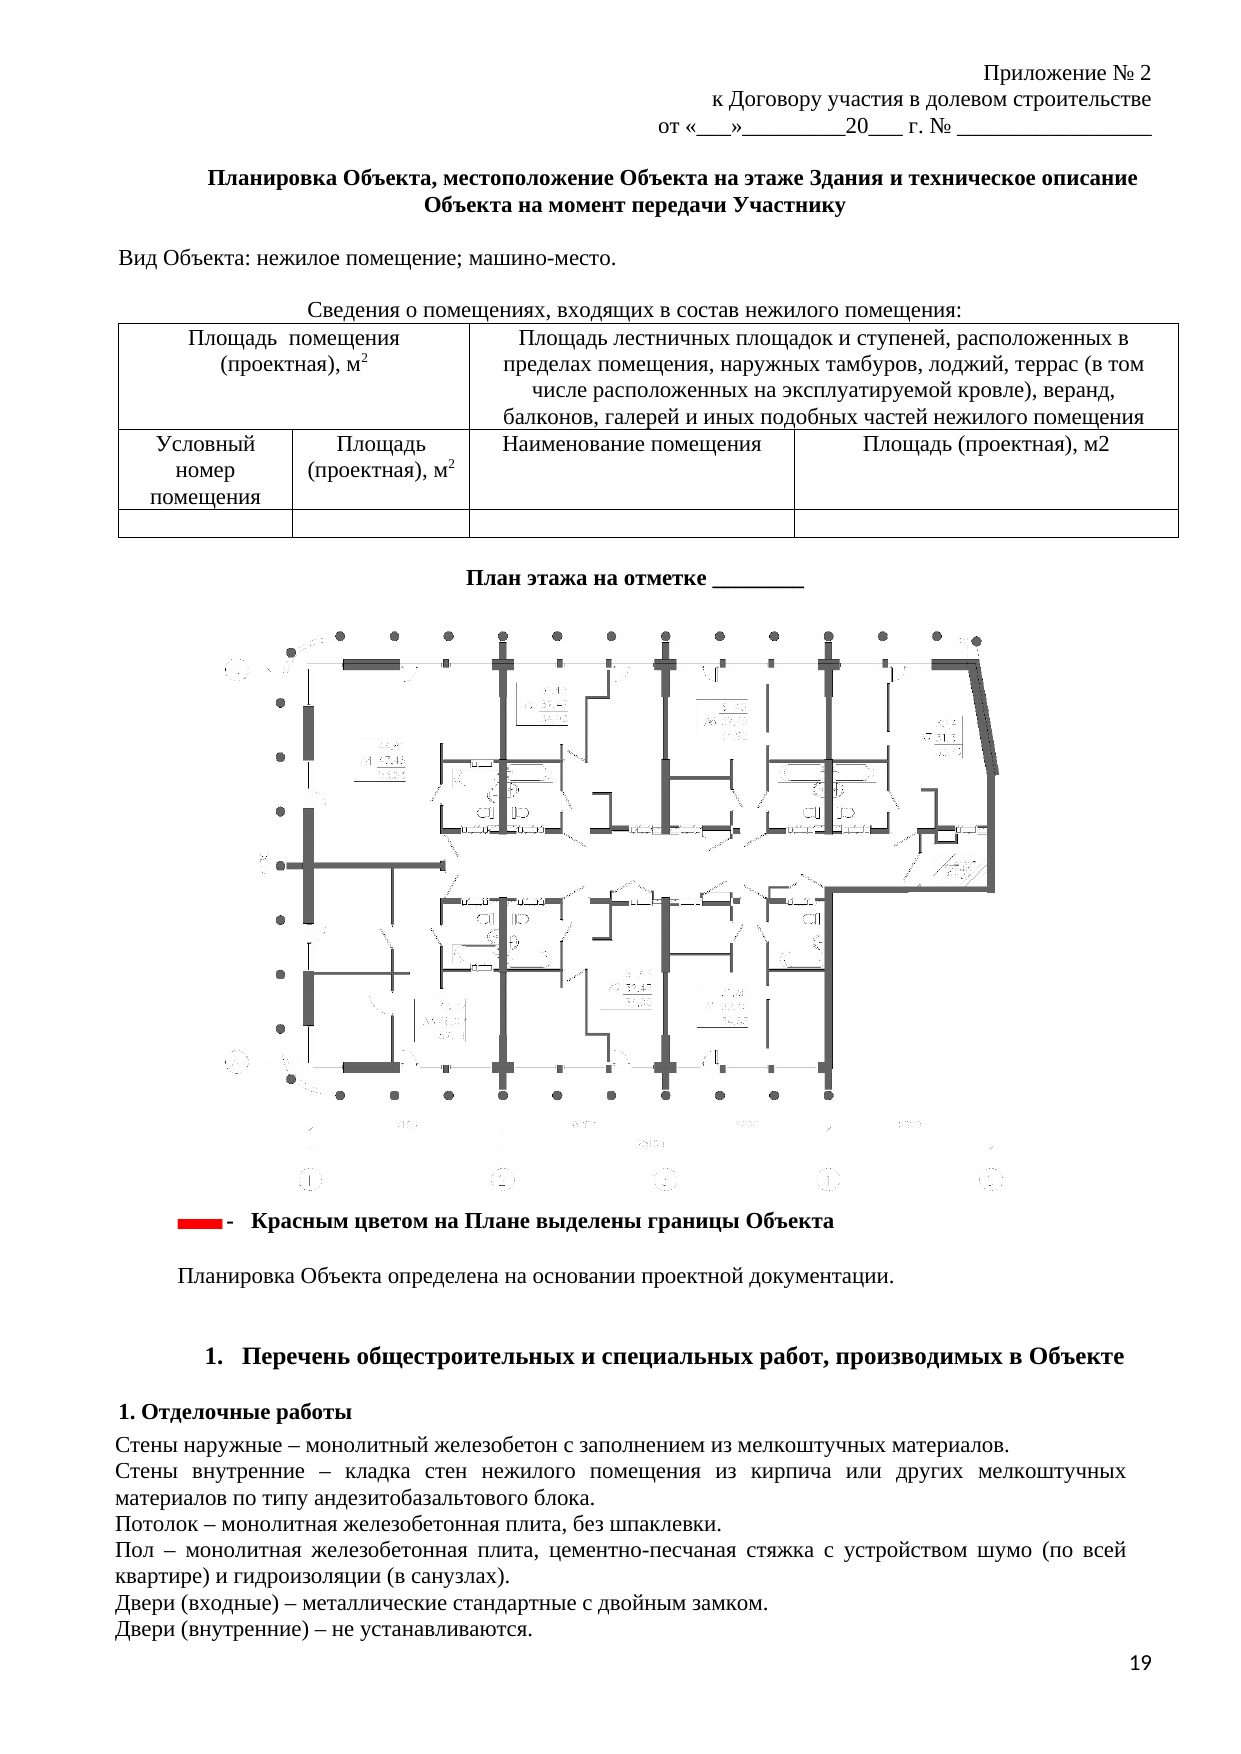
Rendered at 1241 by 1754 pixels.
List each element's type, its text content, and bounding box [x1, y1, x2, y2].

text 1. Отделочные работы [118, 1398, 1152, 1424]
table_cell [119, 510, 292, 537]
text Пол – монолитная железобетонная плита, цементно-песчаная стяжка с устройством шумо (по всей квартире) и гидроизоляции (в санузлах). [115, 1536, 1128, 1589]
text Стены наружные – монолитный железобетон с заполнением из мелкоштучных материалов. [115, 1431, 1128, 1457]
text Двери (входные) – металлические стандартные с двойным замком. [115, 1589, 1128, 1615]
text Сведения о помещениях, входящих в состав нежилого помещения: [118, 296, 1152, 323]
text Вид Объекта: нежилое помещение; машино-место. [118, 243, 1152, 270]
text Планировка Объекта, местоположение Объекта на этаже Здания и техническое описание Объекта на момент передачи Участнику [118, 164, 1152, 217]
table_cell [470, 510, 794, 537]
table_cell Площадь (проектная), м2 [293, 430, 469, 509]
text План этажа на отметке ________ [118, 564, 1152, 590]
picture [118, 616, 1156, 1208]
text Приложение № 2 [118, 59, 1152, 85]
text - Красным цветом на Плане выделены границы Объекта [118, 1208, 1152, 1235]
table_cell [293, 510, 469, 537]
table_cell Площадь (проектная), м2 [795, 430, 1178, 509]
list Перечень общестроительных и специальных работ, производимых в Объекте [177, 1341, 1152, 1369]
table_cell Условный номер помещения [119, 430, 292, 509]
text Двери (внутренние) – не устанавливаются. [115, 1615, 1128, 1642]
picture [177, 1219, 227, 1229]
table_header Площадь лестничных площадок и ступеней, расположенных в пределах помещения, наружных тамбуров, лоджий, террас (в том числе расположенных на эксплуатируемой кровле), веранд, балконов, галерей и иных подобных частей нежилого помещения [470, 324, 1178, 429]
text Потолок – монолитная железобетонная плита, без шпаклевки. [115, 1510, 1128, 1536]
text от «___»_________20___ г. № _________________ [118, 112, 1152, 138]
table_cell Наименование помещения [470, 430, 794, 509]
text к Договору участия в долевом строительстве [118, 85, 1152, 112]
table_cell [795, 510, 1178, 537]
table_header Площадь помещения (проектная), м2 [119, 324, 469, 429]
text Планировка Объекта определена на основании проектной документации. [118, 1262, 1152, 1288]
text Стены внутренние – кладка стен нежилого помещения из кирпича или других мелкоштучных материалов по типу андезитобазальтового блока. [115, 1457, 1128, 1510]
